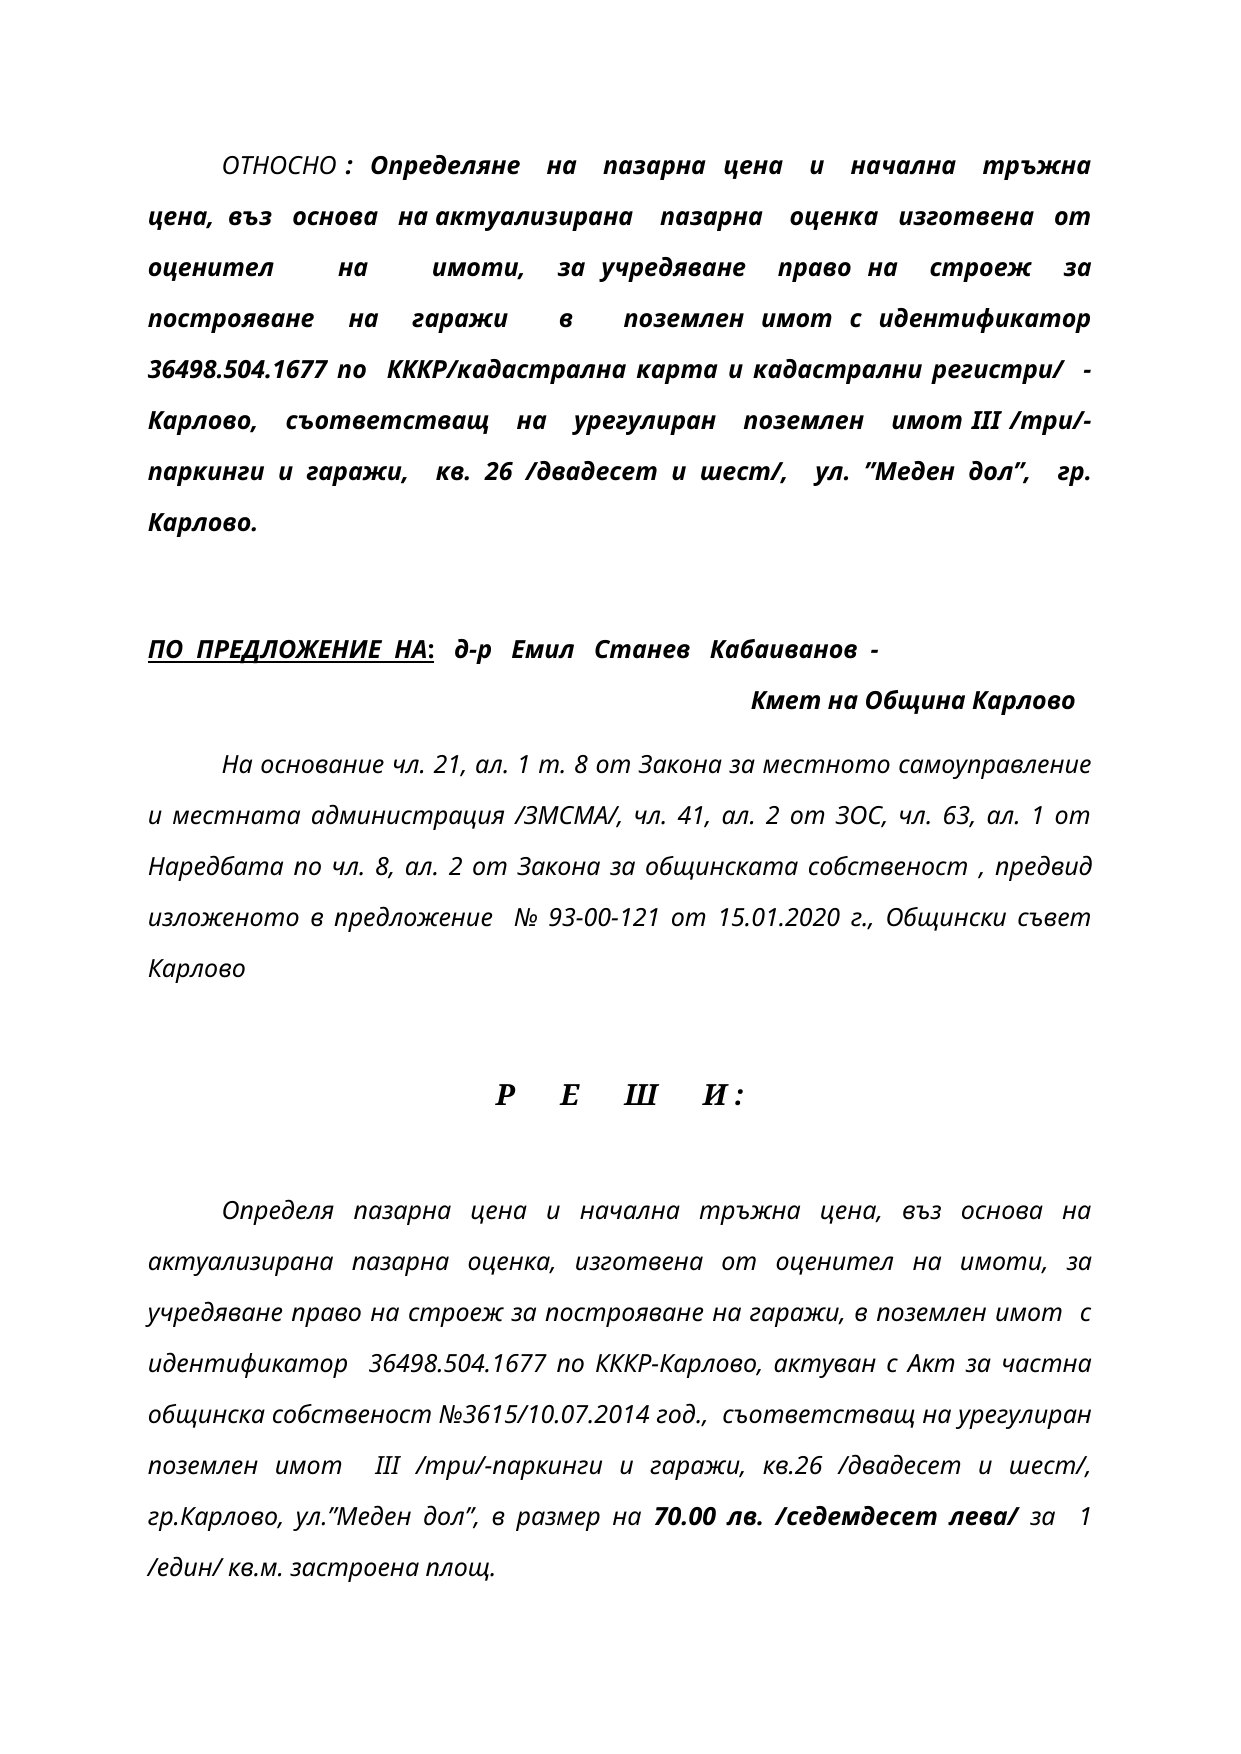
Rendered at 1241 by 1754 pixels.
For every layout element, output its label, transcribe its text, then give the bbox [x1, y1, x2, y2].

text На основание чл. 21, ал. 1 т. 8 от Закона за местното самоуправление и местната администрация /ЗМСМА/, чл. 41, ал. 2 от ЗОС, чл. 63, ал. 1 от Наредбата по чл. 8, ал. 2 от Закона за общинската собственост , предвид изложеното в предложение № 93-00-121 от 15.01.2020 г., Общински съвет Карлово [148, 747, 1093, 985]
text Кмет на Община Карлово [148, 683, 1093, 717]
text ПО ПРЕДЛОЖЕНИЕ НА: д-р Емил Станев Кабаиванов - [148, 632, 1093, 666]
text Р Е Ш И : [148, 1074, 1093, 1113]
text Определя пазарна цена и начална тръжна цена, въз основа на актуализирана пазарна оценка, изготвена от оценител на имоти, за учредяване право на строеж за построяване на гаражи, в поземлен имот с идентификатор 36498.504.1677 по КККР-Карлово, актуван с Акт за частна общинска собственост №3615/10.07.2014 год., съответстващ на урегулиран поземлен имот ІІІ /три/-паркинги и гаражи, кв.26 /двадесет и шест/, гр.Карлово, ул.”Меден дол”, в размер на 70.00 лв. /седемдесет лева/ за 1 /един/ кв.м. застроена площ. [148, 1193, 1093, 1584]
text ОТНОСНО : Определяне на пазарна цена и начална тръжна цена, въз основа на актуализирана пазарна оценка изготвена от оценител на имоти, за учредяване право на строеж за построяване на гаражи в поземлен имот с идентификатор 36498.504.1677 по КККР/кадастрална карта и кадастрални регистри/ - Карлово, съответстващ на урегулиран поземлен имот ІІІ /три/-паркинги и гаражи, кв. 26 /двадесет и шест/, ул. ”Меден дол”, гр. Карлово. [148, 148, 1093, 539]
